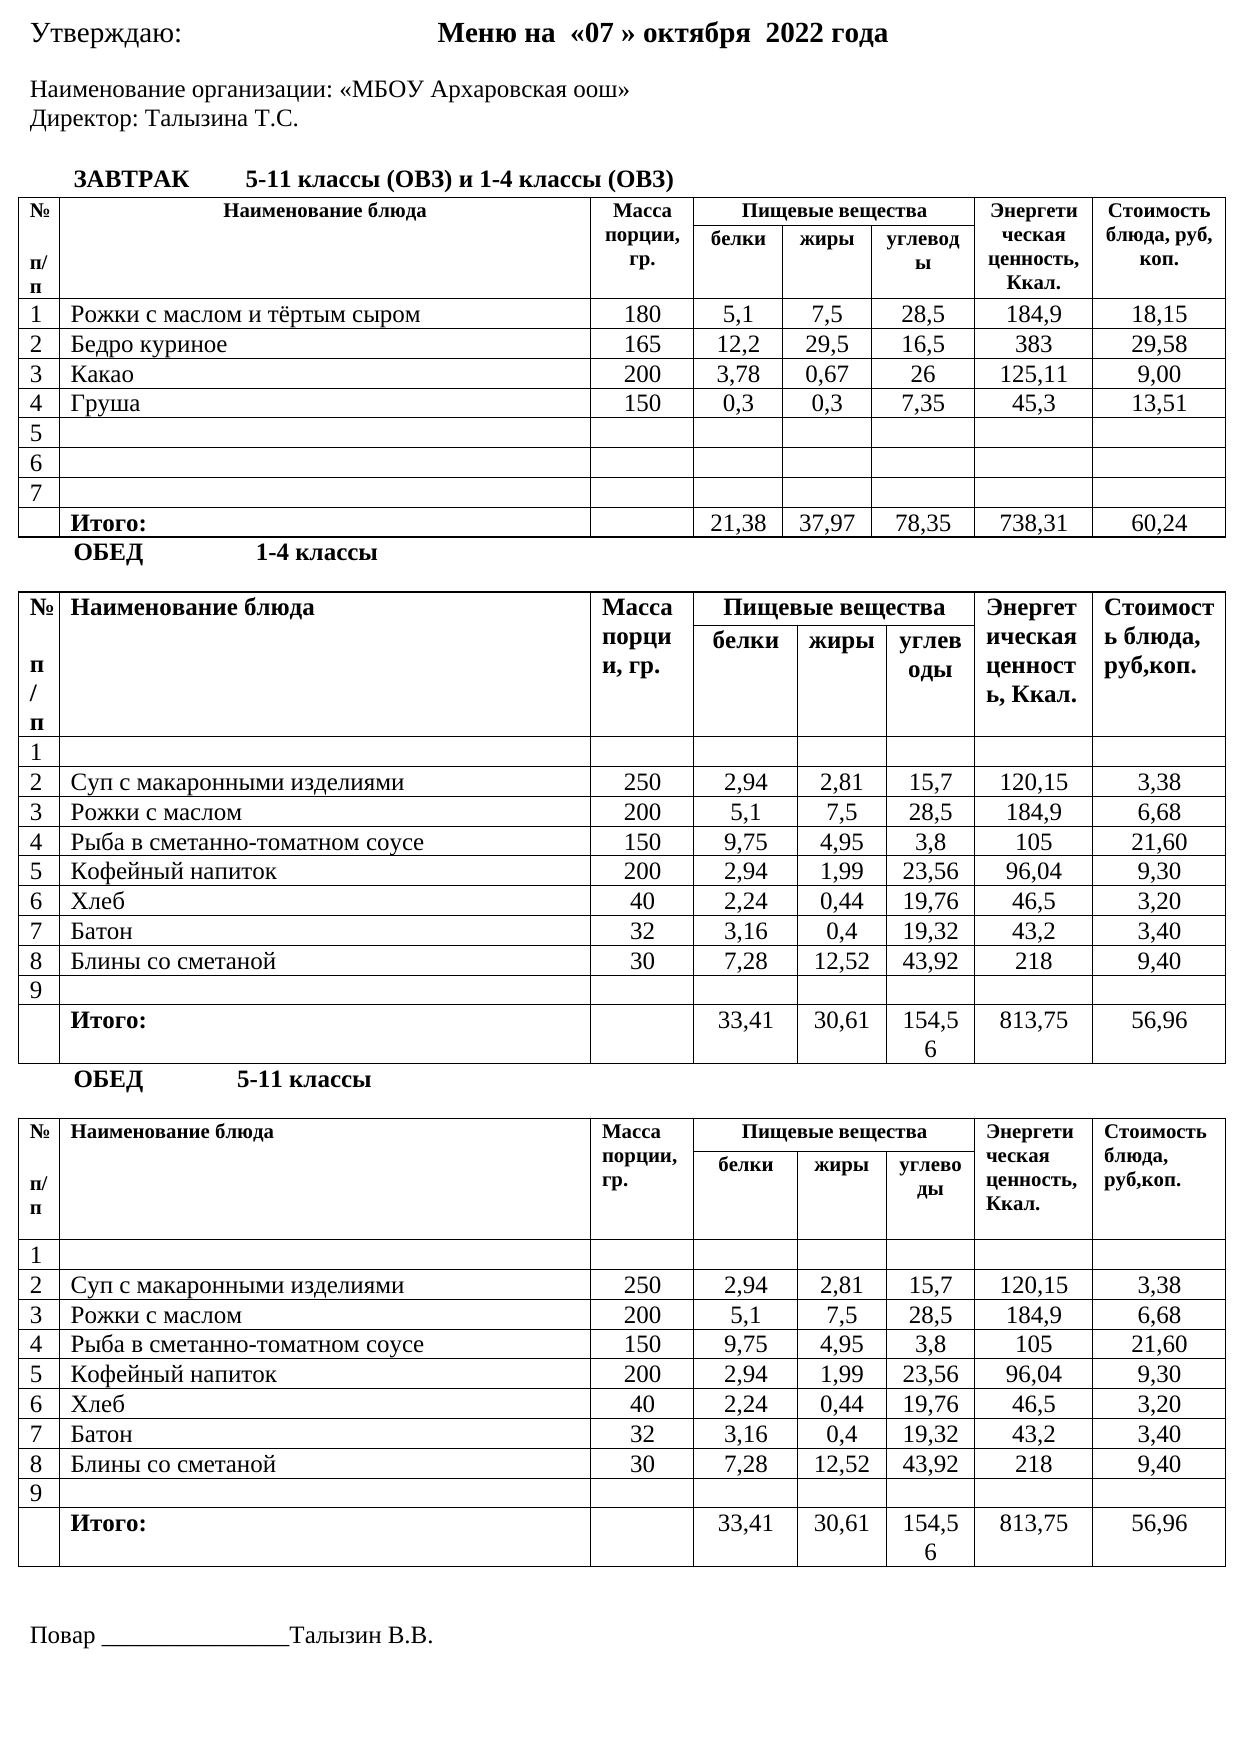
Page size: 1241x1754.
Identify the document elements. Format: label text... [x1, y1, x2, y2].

table_cell [19, 1005, 59, 1063]
table_cell 3,8 [887, 1330, 974, 1358]
table_cell [872, 418, 974, 447]
table_cell углеводы [887, 1152, 974, 1239]
table_cell [975, 478, 1092, 507]
table_cell 5 [19, 856, 59, 885]
table_cell 3 [19, 359, 59, 387]
table_header Наименование блюда [60, 1119, 590, 1239]
table_cell Итого: [60, 508, 590, 536]
table_cell 43,92 [887, 1449, 974, 1477]
table_cell Рыба в сметанно-томатном соусе [60, 827, 590, 855]
table_cell [1093, 448, 1225, 477]
table_cell 6 [19, 1389, 59, 1418]
table_cell [1093, 418, 1225, 447]
table_cell [798, 1479, 886, 1507]
table_cell [591, 478, 693, 507]
table_cell Итого: [60, 1005, 590, 1063]
text ОБЕД 1-4 классы [29, 538, 1226, 566]
table_header Энергетическая ценность, Ккал. [975, 593, 1092, 736]
table_cell 9 [19, 1479, 59, 1507]
table_cell 9,30 [1093, 1359, 1225, 1388]
table_cell Рожки с маслом [60, 1300, 590, 1328]
table_cell [591, 1479, 693, 1507]
table_cell 96,04 [975, 1359, 1092, 1388]
table_header Пищевые вещества [694, 198, 974, 225]
table_cell 3,20 [1093, 1389, 1225, 1418]
table_cell 6,68 [1093, 1300, 1225, 1328]
table_cell 200 [591, 1359, 693, 1388]
table_header № п/п [19, 198, 59, 298]
table_cell [591, 448, 693, 477]
table_cell [591, 1240, 693, 1269]
table_cell 13,51 [1093, 389, 1225, 417]
table_cell [19, 1508, 59, 1566]
table_cell [591, 418, 693, 447]
table_cell 8 [19, 946, 59, 974]
table_cell 154,56 [887, 1508, 974, 1566]
table_cell [1093, 1479, 1225, 1507]
table_cell жиры [798, 1152, 886, 1239]
table_cell 0,4 [798, 916, 886, 945]
table_cell [60, 448, 590, 477]
table_cell [591, 1508, 693, 1566]
table_cell 9,30 [1093, 856, 1225, 885]
table_cell 33,41 [694, 1508, 797, 1566]
table_cell 7 [19, 916, 59, 945]
table_cell 3,20 [1093, 886, 1225, 915]
table_cell [694, 448, 782, 477]
table_cell 3 [19, 797, 59, 826]
table_header № п/п [19, 1119, 59, 1239]
table_cell [887, 976, 974, 1004]
table_cell жиры [783, 226, 871, 298]
table_cell [1093, 478, 1225, 507]
table_cell 78,35 [872, 508, 974, 536]
table_cell 30,61 [798, 1508, 886, 1566]
table_cell 29,58 [1093, 329, 1225, 358]
text Директор: Талызина Т.С. [29, 103, 1226, 132]
table_cell 43,2 [975, 916, 1092, 945]
table_cell Рожки с маслом [60, 797, 590, 826]
table_cell 7,28 [694, 1449, 797, 1477]
text ОБЕД 5-11 классы [29, 1064, 1240, 1093]
table_cell 4 [19, 827, 59, 855]
table_cell 738,31 [975, 508, 1092, 536]
table_header Стоимость блюда, руб,коп. [1093, 1119, 1225, 1239]
table_cell 0,3 [783, 389, 871, 417]
table_cell [798, 976, 886, 1004]
table_cell 250 [591, 767, 693, 796]
table_header Масса порции, гр. [591, 1119, 693, 1239]
table_header Масса порции, гр. [591, 198, 693, 298]
table_cell [60, 1479, 590, 1507]
table_cell [1093, 737, 1225, 766]
table_cell 15,7 [887, 1270, 974, 1299]
table_cell 19,76 [887, 886, 974, 915]
table_cell углеводы [887, 626, 974, 736]
table_cell [694, 976, 797, 1004]
table_cell [887, 1240, 974, 1269]
table_cell 30 [591, 1449, 693, 1477]
text ЗАВТРАК 5-11 классы (ОВЗ) и 1-4 классы (ОВЗ) [29, 164, 1226, 193]
table_cell 9,75 [694, 1330, 797, 1358]
table_cell [694, 1479, 797, 1507]
table_cell Батон [60, 1419, 590, 1448]
table_cell [694, 478, 782, 507]
text Повар _______________Талызин В.В. [29, 1621, 1240, 1649]
table_cell 0,44 [798, 886, 886, 915]
table_cell 45,3 [975, 389, 1092, 417]
table_cell Кофейный напиток [60, 1359, 590, 1388]
table_cell 15,7 [887, 767, 974, 796]
table_cell Батон [60, 916, 590, 945]
table_cell 2,81 [798, 1270, 886, 1299]
table_cell [1093, 976, 1225, 1004]
table_cell 250 [591, 1270, 693, 1299]
table_cell 200 [591, 359, 693, 387]
table_cell 9,75 [694, 827, 797, 855]
table_cell белки [694, 626, 797, 736]
table_cell 30,61 [798, 1005, 886, 1063]
table_cell 3,40 [1093, 916, 1225, 945]
table_cell [694, 418, 782, 447]
table_cell 5,1 [694, 299, 782, 328]
table_cell 7,28 [694, 946, 797, 974]
table_cell 1 [19, 1240, 59, 1269]
table_header Пищевые вещества [694, 1119, 974, 1151]
table_cell 105 [975, 1330, 1092, 1358]
table_cell 120,15 [975, 767, 1092, 796]
table_cell 60,24 [1093, 508, 1225, 536]
table_cell 200 [591, 1300, 693, 1328]
table_cell 43,92 [887, 946, 974, 974]
table_cell 8 [19, 1449, 59, 1477]
table_cell 33,41 [694, 1005, 797, 1063]
table_cell 7 [19, 478, 59, 507]
table_cell 7,35 [872, 389, 974, 417]
table_cell 2,24 [694, 1389, 797, 1418]
table_cell белки [694, 226, 782, 298]
table_header Стоимость блюда, руб,коп. [1093, 593, 1225, 736]
table_cell [975, 737, 1092, 766]
table_cell [591, 508, 693, 536]
table_cell 7,5 [798, 1300, 886, 1328]
table_cell 9,40 [1093, 946, 1225, 974]
table_cell Суп с макаронными изделиями [60, 1270, 590, 1299]
table_cell 12,52 [798, 1449, 886, 1477]
table_cell 218 [975, 1449, 1092, 1477]
table_cell 3,40 [1093, 1419, 1225, 1448]
table_cell 23,56 [887, 1359, 974, 1388]
table_cell 813,75 [975, 1508, 1092, 1566]
table_cell 3,38 [1093, 1270, 1225, 1299]
table_cell 7,5 [783, 299, 871, 328]
table_cell 96,04 [975, 856, 1092, 885]
table_cell 46,5 [975, 1389, 1092, 1418]
table_cell 5 [19, 1359, 59, 1388]
table_cell 23,56 [887, 856, 974, 885]
table_cell 56,96 [1093, 1005, 1225, 1063]
table_cell 5,1 [694, 797, 797, 826]
table_cell 6,68 [1093, 797, 1225, 826]
table_cell 7 [19, 1419, 59, 1448]
table_cell 9,40 [1093, 1449, 1225, 1477]
table_cell 2,81 [798, 767, 886, 796]
table_cell [798, 1240, 886, 1269]
table_cell 37,97 [783, 508, 871, 536]
table_cell 3,78 [694, 359, 782, 387]
table_cell 2,94 [694, 1359, 797, 1388]
table_cell [783, 448, 871, 477]
table_cell 28,5 [887, 1300, 974, 1328]
table_cell Блины со сметаной [60, 1449, 590, 1477]
table_cell 184,9 [975, 797, 1092, 826]
table_cell 3,16 [694, 1419, 797, 1448]
table_cell 3,8 [887, 827, 974, 855]
table_cell 383 [975, 329, 1092, 358]
table_cell Итого: [60, 1508, 590, 1566]
table_cell 12,2 [694, 329, 782, 358]
table_cell [872, 448, 974, 477]
table_cell 1,99 [798, 1359, 886, 1388]
table_cell 0,3 [694, 389, 782, 417]
table_header Энергетическая ценность, Ккал. [975, 1119, 1092, 1239]
table_cell [694, 737, 797, 766]
table_cell Кофейный напиток [60, 856, 590, 885]
table_cell 0,44 [798, 1389, 886, 1418]
table_cell 180 [591, 299, 693, 328]
table_cell 28,5 [872, 299, 974, 328]
table_cell 2 [19, 1270, 59, 1299]
table_cell Суп с макаронными изделиями [60, 767, 590, 796]
table_cell [19, 508, 59, 536]
table_cell Бедро куриное [60, 329, 590, 358]
table_cell 32 [591, 916, 693, 945]
table_cell Хлеб [60, 1389, 590, 1418]
table_cell Рыба в сметанно-томатном соусе [60, 1330, 590, 1358]
table_cell [975, 976, 1092, 1004]
table_header Наименование блюда [60, 198, 590, 298]
table_cell 200 [591, 797, 693, 826]
table_cell 32 [591, 1419, 693, 1448]
table_cell 105 [975, 827, 1092, 855]
table_cell Блины со сметаной [60, 946, 590, 974]
table_cell 150 [591, 827, 693, 855]
table_cell [798, 737, 886, 766]
table_cell 0,67 [783, 359, 871, 387]
table_header № п/п [19, 593, 59, 736]
table_cell 19,32 [887, 1419, 974, 1448]
table_cell 43,2 [975, 1419, 1092, 1448]
table_cell 4 [19, 389, 59, 417]
table_cell 2 [19, 767, 59, 796]
table_header Пищевые вещества [694, 593, 974, 624]
table_cell 1,99 [798, 856, 886, 885]
table_cell 21,60 [1093, 827, 1225, 855]
table_cell 3,38 [1093, 767, 1225, 796]
table_cell 4 [19, 1330, 59, 1358]
table_cell 3,16 [694, 916, 797, 945]
table_cell 150 [591, 1330, 693, 1358]
table_cell 40 [591, 1389, 693, 1418]
table_header Стоимость блюда, руб, коп. [1093, 198, 1225, 298]
table_cell [783, 418, 871, 447]
table_cell [975, 1479, 1092, 1507]
table_cell углеводы [872, 226, 974, 298]
table_cell [591, 737, 693, 766]
table_cell 28,5 [887, 797, 974, 826]
table_cell [975, 1240, 1092, 1269]
table_cell 184,9 [975, 299, 1092, 328]
table_cell жиры [798, 626, 886, 736]
table_cell [1093, 1240, 1225, 1269]
table_cell 2,94 [694, 767, 797, 796]
table_cell 154,56 [887, 1005, 974, 1063]
table_cell [975, 418, 1092, 447]
table_cell [694, 1240, 797, 1269]
table_cell 5 [19, 418, 59, 447]
table_cell 7,5 [798, 797, 886, 826]
table_cell 21,60 [1093, 1330, 1225, 1358]
table_cell Хлеб [60, 886, 590, 915]
table_cell 165 [591, 329, 693, 358]
table_cell 4,95 [798, 827, 886, 855]
table_cell 18,15 [1093, 299, 1225, 328]
table_cell 218 [975, 946, 1092, 974]
table_header Наименование блюда [60, 593, 590, 736]
table_cell 6 [19, 886, 59, 915]
table_cell 1 [19, 299, 59, 328]
table_cell 5,1 [694, 1300, 797, 1328]
table_cell 3 [19, 1300, 59, 1328]
table_cell 9 [19, 976, 59, 1004]
table_cell 9,00 [1093, 359, 1225, 387]
table_cell 29,5 [783, 329, 871, 358]
table_cell 56,96 [1093, 1508, 1225, 1566]
text Наименование организации: «МБОУ Архаровская оош» [29, 74, 1226, 103]
table_cell 150 [591, 389, 693, 417]
table_cell 26 [872, 359, 974, 387]
table_header Энергетическая ценность, Ккал. [975, 198, 1092, 298]
table_cell [975, 448, 1092, 477]
table_cell 12,52 [798, 946, 886, 974]
table_cell 120,15 [975, 1270, 1092, 1299]
table_cell [872, 478, 974, 507]
table_cell [60, 1240, 590, 1269]
table_cell 2,94 [694, 1270, 797, 1299]
text Утверждаю: Меню на «07 » октября 2022 года [29, 15, 1226, 48]
table_cell Какао [60, 359, 590, 387]
table_cell 0,4 [798, 1419, 886, 1448]
table_cell 21,38 [694, 508, 782, 536]
table_cell [887, 737, 974, 766]
table_cell 2 [19, 329, 59, 358]
table_cell 6 [19, 448, 59, 477]
table_cell [591, 1005, 693, 1063]
table_header Масса порции, гр. [591, 593, 693, 736]
table_cell [60, 478, 590, 507]
table_cell 2,24 [694, 886, 797, 915]
table_cell [60, 976, 590, 1004]
table_cell 40 [591, 886, 693, 915]
table_cell Груша [60, 389, 590, 417]
table_cell 46,5 [975, 886, 1092, 915]
table_cell 125,11 [975, 359, 1092, 387]
table_cell 200 [591, 856, 693, 885]
table_cell 4,95 [798, 1330, 886, 1358]
table_cell белки [694, 1152, 797, 1239]
table_cell 184,9 [975, 1300, 1092, 1328]
table_cell 2,94 [694, 856, 797, 885]
table_cell 1 [19, 737, 59, 766]
table_cell [783, 478, 871, 507]
table_cell 30 [591, 946, 693, 974]
table_cell [60, 418, 590, 447]
table_cell 19,32 [887, 916, 974, 945]
table_cell 19,76 [887, 1389, 974, 1418]
table_cell 813,75 [975, 1005, 1092, 1063]
table_cell 16,5 [872, 329, 974, 358]
table_cell [591, 976, 693, 1004]
table_cell [887, 1479, 974, 1507]
table_cell [60, 737, 590, 766]
table_cell Рожки с маслом и тёртым сыром [60, 299, 590, 328]
